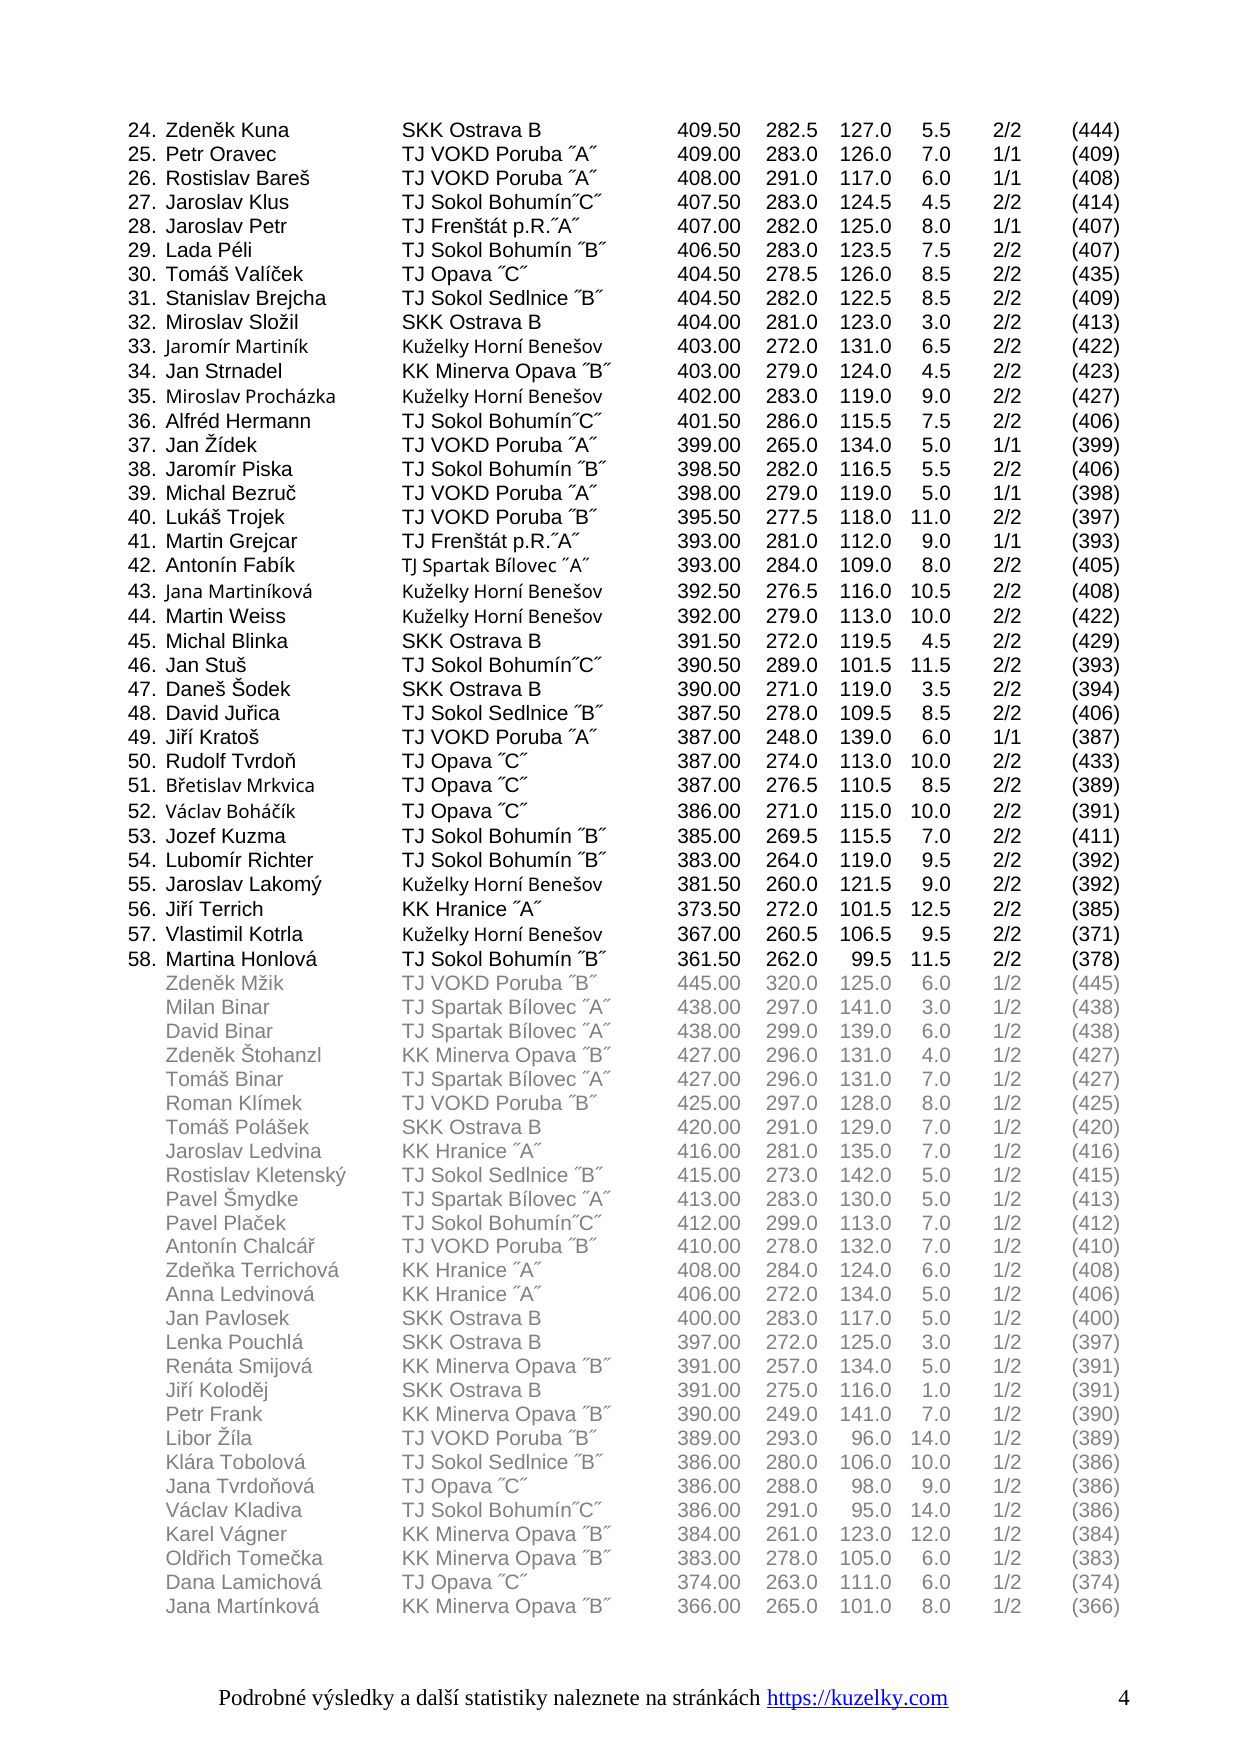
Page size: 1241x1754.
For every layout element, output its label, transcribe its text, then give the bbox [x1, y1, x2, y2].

text Milan Binar TJ Spartak Bílovec ˝A˝ 438.00 297.0 141.0 3.0 1/2 (438) [106, 995, 1134, 1019]
text Dana Lamichová TJ Opava ˝C˝ 374.00 263.0 111.0 6.0 1/2 (374) [106, 1570, 1134, 1594]
text Antonín Chalcář TJ VOKD Poruba ˝B˝ 410.00 278.0 132.0 7.0 1/2 (410) [106, 1234, 1134, 1258]
text 44. Martin Weiss Kuželky Horní Benešov 392.00 279.0 113.0 10.0 2/2 (422) [106, 603, 1134, 629]
text 40. Lukáš Trojek TJ VOKD Poruba ˝B˝ 395.50 277.5 118.0 11.0 2/2 (397) [106, 504, 1134, 528]
text 36. Alfréd Hermann TJ Sokol Bohumín˝C˝ 401.50 286.0 115.5 7.5 2/2 (406) [106, 409, 1134, 433]
text Jaroslav Ledvina KK Hranice ˝A˝ 416.00 281.0 135.0 7.0 1/2 (416) [106, 1138, 1134, 1162]
text Zdeněk Štohanzl KK Minerva Opava ˝B˝ 427.00 296.0 131.0 4.0 1/2 (427) [106, 1043, 1134, 1067]
text Roman Klímek TJ VOKD Poruba ˝B˝ 425.00 297.0 128.0 8.0 1/2 (425) [106, 1091, 1134, 1114]
text Zdeňka Terrichová KK Hranice ˝A˝ 408.00 284.0 124.0 6.0 1/2 (408) [106, 1258, 1134, 1282]
text Petr Frank KK Minerva Opava ˝B˝ 390.00 249.0 141.0 7.0 1/2 (390) [106, 1402, 1134, 1426]
text 39. Michal Bezruč TJ VOKD Poruba ˝A˝ 398.00 279.0 119.0 5.0 1/1 (398) [106, 481, 1134, 504]
text 29. Lada Péli TJ Sokol Bohumín ˝B˝ 406.50 283.0 123.5 7.5 2/2 (407) [106, 238, 1134, 262]
text 43. Jana Martiníková Kuželky Horní Benešov 392.50 276.5 116.0 10.5 2/2 (408) [106, 578, 1134, 603]
text Rostislav Kletenský TJ Sokol Sedlnice ˝B˝ 415.00 273.0 142.0 5.0 1/2 (415) [106, 1162, 1134, 1186]
text Jan Pavlosek SKK Ostrava B 400.00 283.0 117.0 5.0 1/2 (400) [106, 1306, 1134, 1330]
text 42. Antonín Fabík TJ Spartak Bílovec ˝A˝ 393.00 284.0 109.0 8.0 2/2 (405) [106, 552, 1134, 578]
text 53. Jozef Kuzma TJ Sokol Bohumín ˝B˝ 385.00 269.5 115.5 7.0 2/2 (411) [106, 824, 1134, 848]
text Anna Ledvinová KK Hranice ˝A˝ 406.00 272.0 134.0 5.0 1/2 (406) [106, 1282, 1134, 1306]
text Libor Žíla TJ VOKD Poruba ˝B˝ 389.00 293.0 96.0 14.0 1/2 (389) [106, 1426, 1134, 1450]
text 58. Martina Honlová TJ Sokol Bohumín ˝B˝ 361.50 262.0 99.5 11.5 2/2 (378) [106, 947, 1134, 971]
text Jana Martínková KK Minerva Opava ˝B˝ 366.00 265.0 101.0 8.0 1/2 (366) [106, 1594, 1134, 1618]
text 55. Jaroslav Lakomý Kuželky Horní Benešov 381.50 260.0 121.5 9.0 2/2 (392) [106, 872, 1134, 897]
text 54. Lubomír Richter TJ Sokol Bohumín ˝B˝ 383.00 264.0 119.0 9.5 2/2 (392) [106, 848, 1134, 872]
text Jiří Koloděj SKK Ostrava B 391.00 275.0 116.0 1.0 1/2 (391) [106, 1378, 1134, 1402]
text 37. Jan Žídek TJ VOKD Poruba ˝A˝ 399.00 265.0 134.0 5.0 1/1 (399) [106, 433, 1134, 457]
text David Binar TJ Spartak Bílovec ˝A˝ 438.00 299.0 139.0 6.0 1/2 (438) [106, 1019, 1134, 1043]
text 24. Zdeněk Kuna SKK Ostrava B 409.50 282.5 127.0 5.5 2/2 (444) [106, 118, 1134, 142]
text 26. Rostislav Bareš TJ VOKD Poruba ˝A˝ 408.00 291.0 117.0 6.0 1/1 (408) [106, 166, 1134, 190]
text 38. Jaromír Piska TJ Sokol Bohumín ˝B˝ 398.50 282.0 116.5 5.5 2/2 (406) [106, 457, 1134, 481]
text Klára Tobolová TJ Sokol Sedlnice ˝B˝ 386.00 280.0 106.0 10.0 1/2 (386) [106, 1450, 1134, 1474]
text 47. Daneš Šodek SKK Ostrava B 390.00 271.0 119.0 3.5 2/2 (394) [106, 677, 1134, 701]
text 33. Jaromír Martiník Kuželky Horní Benešov 403.00 272.0 131.0 6.5 2/2 (422) [106, 334, 1134, 359]
text Lenka Pouchlá SKK Ostrava B 397.00 272.0 125.0 3.0 1/2 (397) [106, 1330, 1134, 1354]
text 49. Jiří Kratoš TJ VOKD Poruba ˝A˝ 387.00 248.0 139.0 6.0 1/1 (387) [106, 725, 1134, 749]
text Pavel Šmydke TJ Spartak Bílovec ˝A˝ 413.00 283.0 130.0 5.0 1/2 (413) [106, 1186, 1134, 1210]
text 25. Petr Oravec TJ VOKD Poruba ˝A˝ 409.00 283.0 126.0 7.0 1/1 (409) [106, 142, 1134, 166]
text Karel Vágner KK Minerva Opava ˝B˝ 384.00 261.0 123.0 12.0 1/2 (384) [106, 1522, 1134, 1546]
text 27. Jaroslav Klus TJ Sokol Bohumín˝C˝ 407.50 283.0 124.5 4.5 2/2 (414) [106, 190, 1134, 214]
text 50. Rudolf Tvrdoň TJ Opava ˝C˝ 387.00 274.0 113.0 10.0 2/2 (433) [106, 749, 1134, 773]
text Tomáš Polášek SKK Ostrava B 420.00 291.0 129.0 7.0 1/2 (420) [106, 1114, 1134, 1138]
text Jana Tvrdoňová TJ Opava ˝C˝ 386.00 288.0 98.0 9.0 1/2 (386) [106, 1474, 1134, 1498]
text Václav Kladiva TJ Sokol Bohumín˝C˝ 386.00 291.0 95.0 14.0 1/2 (386) [106, 1498, 1134, 1522]
text 48. David Juřica TJ Sokol Sedlnice ˝B˝ 387.50 278.0 109.5 8.5 2/2 (406) [106, 701, 1134, 725]
text 30. Tomáš Valíček TJ Opava ˝C˝ 404.50 278.5 126.0 8.5 2/2 (435) [106, 262, 1134, 286]
text 28. Jaroslav Petr TJ Frenštát p.R.˝A˝ 407.00 282.0 125.0 8.0 1/1 (407) [106, 214, 1134, 238]
text 52. Václav Boháčík TJ Opava ˝C˝ 386.00 271.0 115.0 10.0 2/2 (391) [106, 798, 1134, 824]
text 32. Miroslav Složil SKK Ostrava B 404.00 281.0 123.0 3.0 2/2 (413) [106, 310, 1134, 334]
text 57. Vlastimil Kotrla Kuželky Horní Benešov 367.00 260.5 106.5 9.5 2/2 (371) [106, 921, 1134, 947]
text 35. Miroslav Procházka Kuželky Horní Benešov 402.00 283.0 119.0 9.0 2/2 (427) [106, 383, 1134, 409]
text Zdeněk Mžik TJ VOKD Poruba ˝B˝ 445.00 320.0 125.0 6.0 1/2 (445) [106, 971, 1134, 995]
text 34. Jan Strnadel KK Minerva Opava ˝B˝ 403.00 279.0 124.0 4.5 2/2 (423) [106, 359, 1134, 383]
text 56. Jiří Terrich KK Hranice ˝A˝ 373.50 272.0 101.5 12.5 2/2 (385) [106, 897, 1134, 921]
text 41. Martin Grejcar TJ Frenštát p.R.˝A˝ 393.00 281.0 112.0 9.0 1/1 (393) [106, 528, 1134, 552]
text 31. Stanislav Brejcha TJ Sokol Sedlnice ˝B˝ 404.50 282.0 122.5 8.5 2/2 (409) [106, 286, 1134, 310]
text 45. Michal Blinka SKK Ostrava B 391.50 272.0 119.5 4.5 2/2 (429) [106, 629, 1134, 653]
text Renáta Smijová KK Minerva Opava ˝B˝ 391.00 257.0 134.0 5.0 1/2 (391) [106, 1354, 1134, 1378]
text Tomáš Binar TJ Spartak Bílovec ˝A˝ 427.00 296.0 131.0 7.0 1/2 (427) [106, 1067, 1134, 1091]
text 46. Jan Stuš TJ Sokol Bohumín˝C˝ 390.50 289.0 101.5 11.5 2/2 (393) [106, 653, 1134, 677]
text Oldřich Tomečka KK Minerva Opava ˝B˝ 383.00 278.0 105.0 6.0 1/2 (383) [106, 1546, 1134, 1570]
text Pavel Plaček TJ Sokol Bohumín˝C˝ 412.00 299.0 113.0 7.0 1/2 (412) [106, 1210, 1134, 1234]
text 51. Břetislav Mrkvica TJ Opava ˝C˝ 387.00 276.5 110.5 8.5 2/2 (389) [106, 773, 1134, 798]
